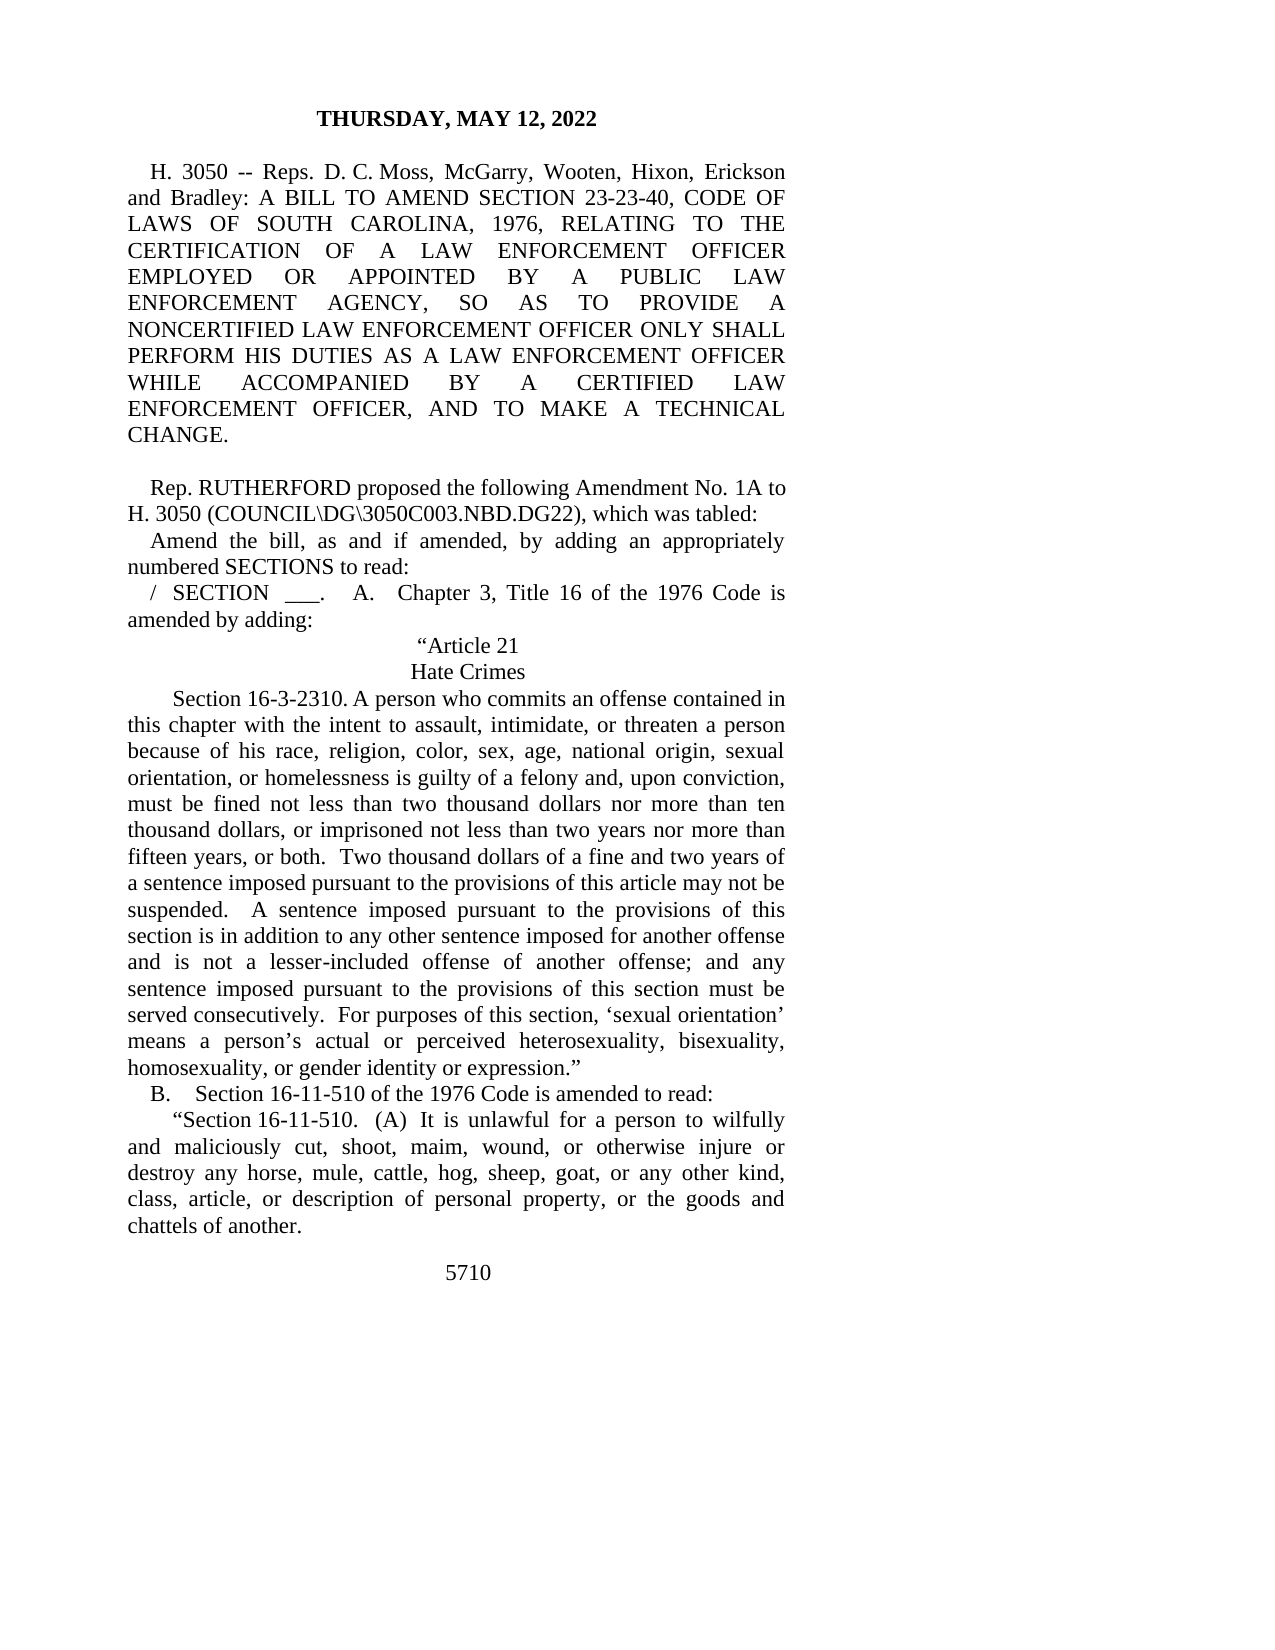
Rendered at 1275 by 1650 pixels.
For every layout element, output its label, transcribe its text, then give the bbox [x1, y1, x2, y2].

text “Section 16-11-510. (A) It is unlawful for a person to wilfully and maliciously cut, shoot, maim, wound, or otherwise injure or destroy any horse, mule, cattle, hog, sheep, goat, or any other kind, class, article, or description of personal property, or the goods and chattels of another. [127, 1106, 786, 1238]
text “Article 21 [127, 632, 786, 658]
text Hate Crimes [127, 658, 786, 685]
text Rep. RUTHERFORD proposed the following Amendment No. 1A to H. 3050 (COUNCIL\DG\3050C003.NBD.DG22), which was tabled: [127, 474, 786, 527]
text B. Section 16-11-510 of the 1976 Code is amended to read: [127, 1080, 786, 1106]
text Section 16-3-2310. A person who commits an offense contained in this chapter with the intent to assault, intimidate, or threaten a person because of his race, religion, color, sex, age, national origin, sexual orientation, or homelessness is guilty of a felony and, upon conviction, must be fined not less than two thousand dollars nor more than ten thousand dollars, or imprisoned not less than two years nor more than fifteen years, or both. Two thousand dollars of a fine and two years of a sentence imposed pursuant to the provisions of this article may not be suspended. A sentence imposed pursuant to the provisions of this section is in addition to any other sentence imposed for another offense and is not a lesser-included offense of another offense; and any sentence imposed pursuant to the provisions of this section must be served consecutively. For purposes of this section, ‘sexual orientation’ means a person’s actual or perceived heterosexuality, bisexuality, homosexuality, or gender identity or expression.” [127, 685, 786, 1080]
text Amend the bill, as and if amended, by adding an appropriately numbered SECTIONS to read: [127, 527, 786, 579]
text H. 3050 -- Reps. D. C. Moss, McGarry, Wooten, Hixon, Erickson and Bradley: A BILL TO AMEND SECTION 23-23-40, CODE OF LAWS OF SOUTH CAROLINA, 1976, RELATING TO THE CERTIFICATION OF A LAW ENFORCEMENT OFFICER EMPLOYED OR APPOINTED BY A PUBLIC LAW ENFORCEMENT AGENCY, SO AS TO PROVIDE A NONCERTIFIED LAW ENFORCEMENT OFFICER ONLY SHALL PERFORM HIS DUTIES AS A LAW ENFORCEMENT OFFICER WHILE ACCOMPANIED BY A CERTIFIED LAW ENFORCEMENT OFFICER, AND TO MAKE A TECHNICAL CHANGE. [127, 158, 786, 448]
text / SECTION ___. A. Chapter 3, Title 16 of the 1976 Code is amended by adding: [127, 579, 786, 632]
